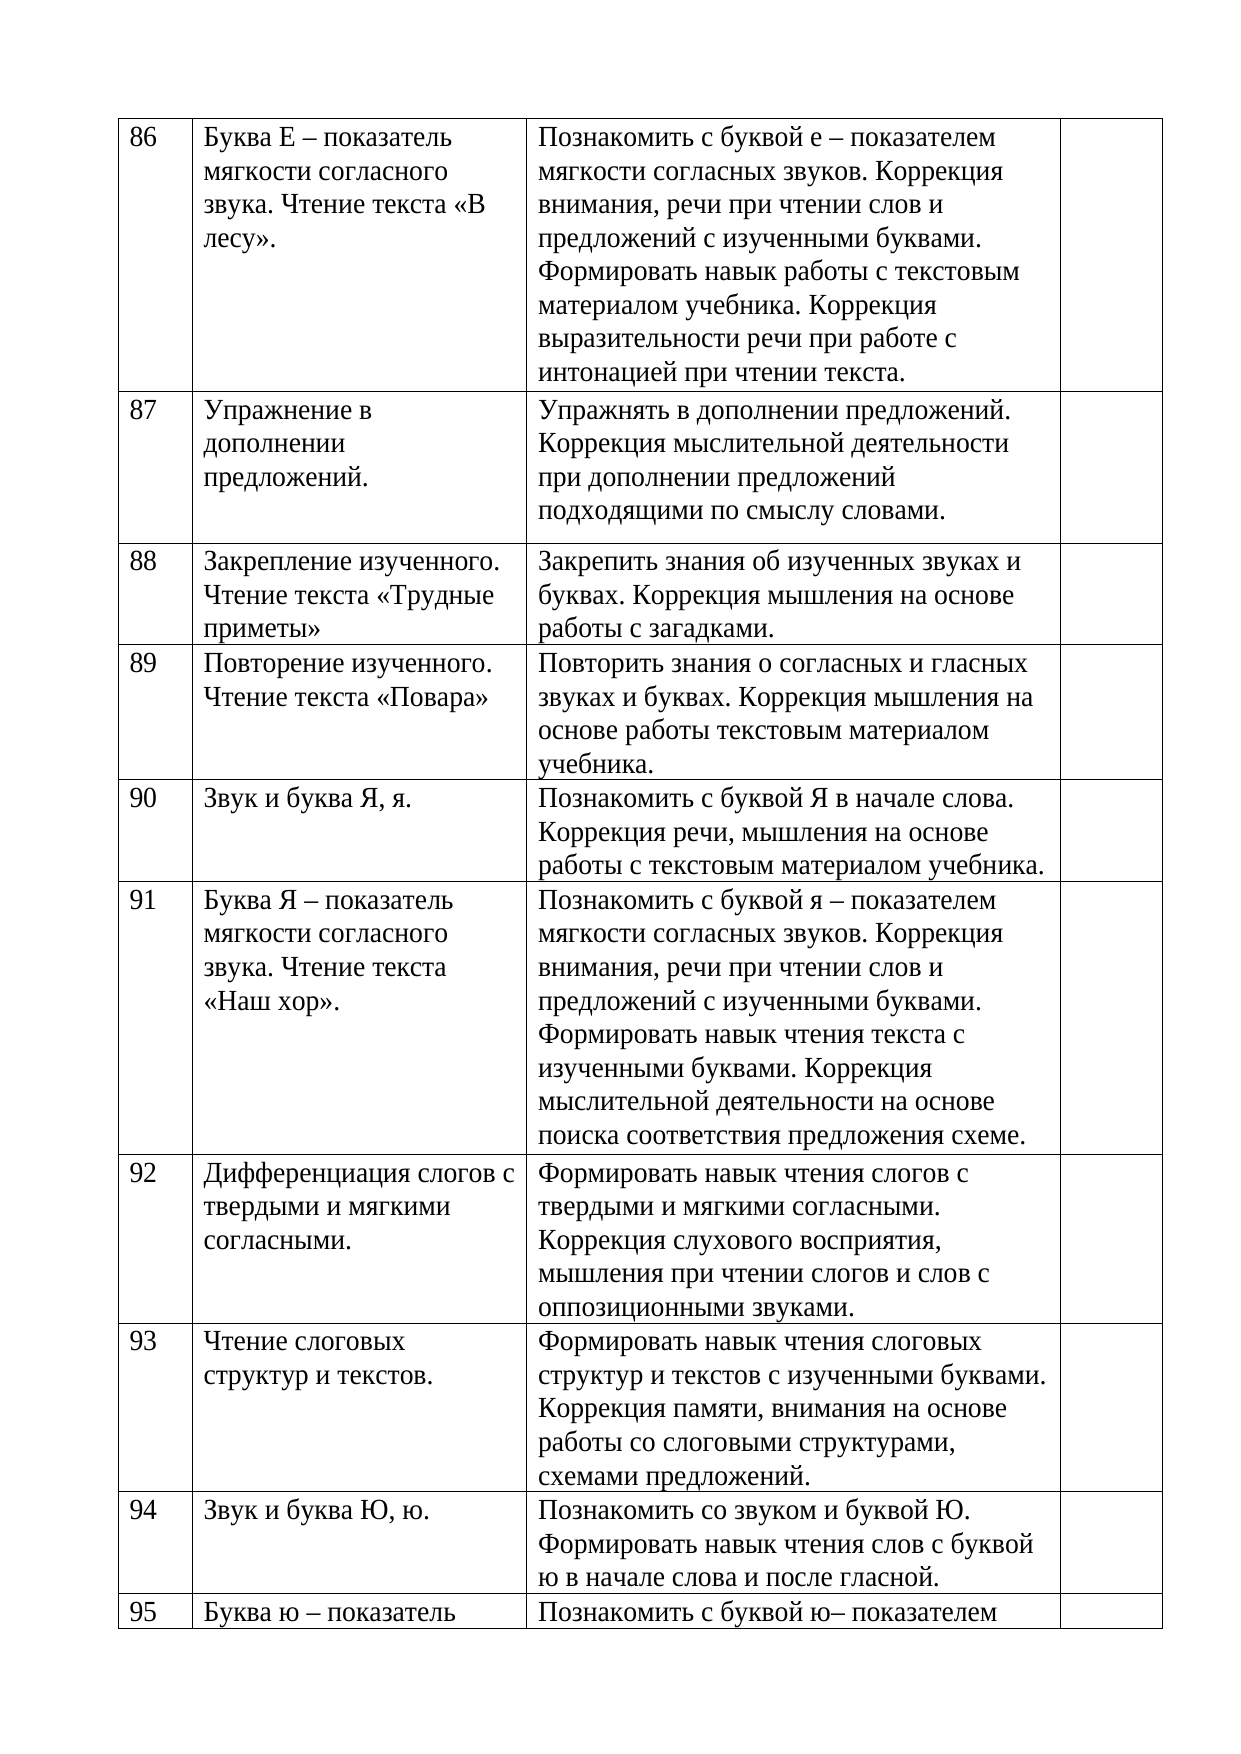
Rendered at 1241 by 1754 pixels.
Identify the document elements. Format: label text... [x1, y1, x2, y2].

table_cell [1061, 119, 1162, 391]
table_cell [1061, 1324, 1162, 1491]
table_cell Буква Я – показатель мягкости согласного звука. Чтение текста «Наш хор». [193, 882, 526, 1154]
table_cell [1061, 645, 1162, 779]
table_cell [1061, 780, 1162, 881]
table_cell Дифференциация слогов с твердыми и мягкими согласными. [193, 1155, 526, 1322]
table_cell Закрепить знания об изученных звуках и буквах. Коррекция мышления на основе работы с загадками. [527, 544, 1060, 644]
table_cell 89 [119, 645, 192, 779]
table_cell Познакомить с буквой я – показателем мягкости согласных звуков. Коррекция внимания, речи при чтении слов и предложений с изученными буквами. Формировать навык чтения текста с изученными буквами. Коррекция мыслительной деятельности на основе поиска соответствия предложения схеме. [527, 882, 1060, 1154]
table_cell Упражнение в дополнении предложений. [193, 392, 526, 542]
table_cell [1061, 1594, 1162, 1627]
table_cell Формировать навык чтения слогов с твердыми и мягкими согласными. Коррекция слухового восприятия, мышления при чтении слогов и слов с оппозиционными звуками. [527, 1155, 1060, 1322]
table_cell Звук и буква Ю, ю. [193, 1492, 526, 1593]
table_cell Познакомить со звуком и буквой Ю. Формировать навык чтения слов с буквой ю в начале слова и после гласной. [527, 1492, 1060, 1593]
table_cell Упражнять в дополнении предложений. Коррекция мыслительной деятельности при дополнении предложений подходящими по смыслу словами. [527, 392, 1060, 542]
table_cell Звук и буква Я, я. [193, 780, 526, 881]
table_cell [1061, 1492, 1162, 1593]
table_cell Повторение изученного. Чтение текста «Повара» [193, 645, 526, 779]
table_cell Чтение слоговых структур и текстов. [193, 1324, 526, 1491]
table_cell 87 [119, 392, 192, 542]
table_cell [193, 1594, 526, 1627]
table_cell [1061, 1155, 1162, 1322]
table_cell Повторить знания о согласных и гласных звуках и буквах. Коррекция мышления на основе работы текстовым материалом учебника. [527, 645, 1060, 779]
table_cell 86 [119, 119, 192, 391]
table_cell Буква Е – показатель мягкости согласного звука. Чтение текста «В лесу». [193, 119, 526, 391]
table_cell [527, 1594, 1060, 1627]
table_cell [1061, 392, 1162, 542]
table_cell [1061, 544, 1162, 644]
table_cell 88 [119, 544, 192, 644]
table_cell 92 [119, 1155, 192, 1322]
table_cell 93 [119, 1324, 192, 1491]
table_cell Закрепление изученного. Чтение текста «Трудные приметы» [193, 544, 526, 644]
table_cell 90 [119, 780, 192, 881]
table_cell 94 [119, 1492, 192, 1593]
table_cell 91 [119, 882, 192, 1154]
table_cell 95 [119, 1594, 192, 1627]
table_cell Формировать навык чтения слоговых структур и текстов с изученными буквами. Коррекция памяти, внимания на основе работы со слоговыми структурами, схемами предложений. [527, 1324, 1060, 1491]
table_cell Познакомить с буквой е – показателем мягкости согласных звуков. Коррекция внимания, речи при чтении слов и предложений с изученными буквами. Формировать навык работы с текстовым материалом учебника. Коррекция выразительности речи при работе с интонацией при чтении текста. [527, 119, 1060, 391]
table_cell Познакомить с буквой Я в начале слова. Коррекция речи, мышления на основе работы с текстовым материалом учебника. [527, 780, 1060, 881]
table_cell [1061, 882, 1162, 1154]
